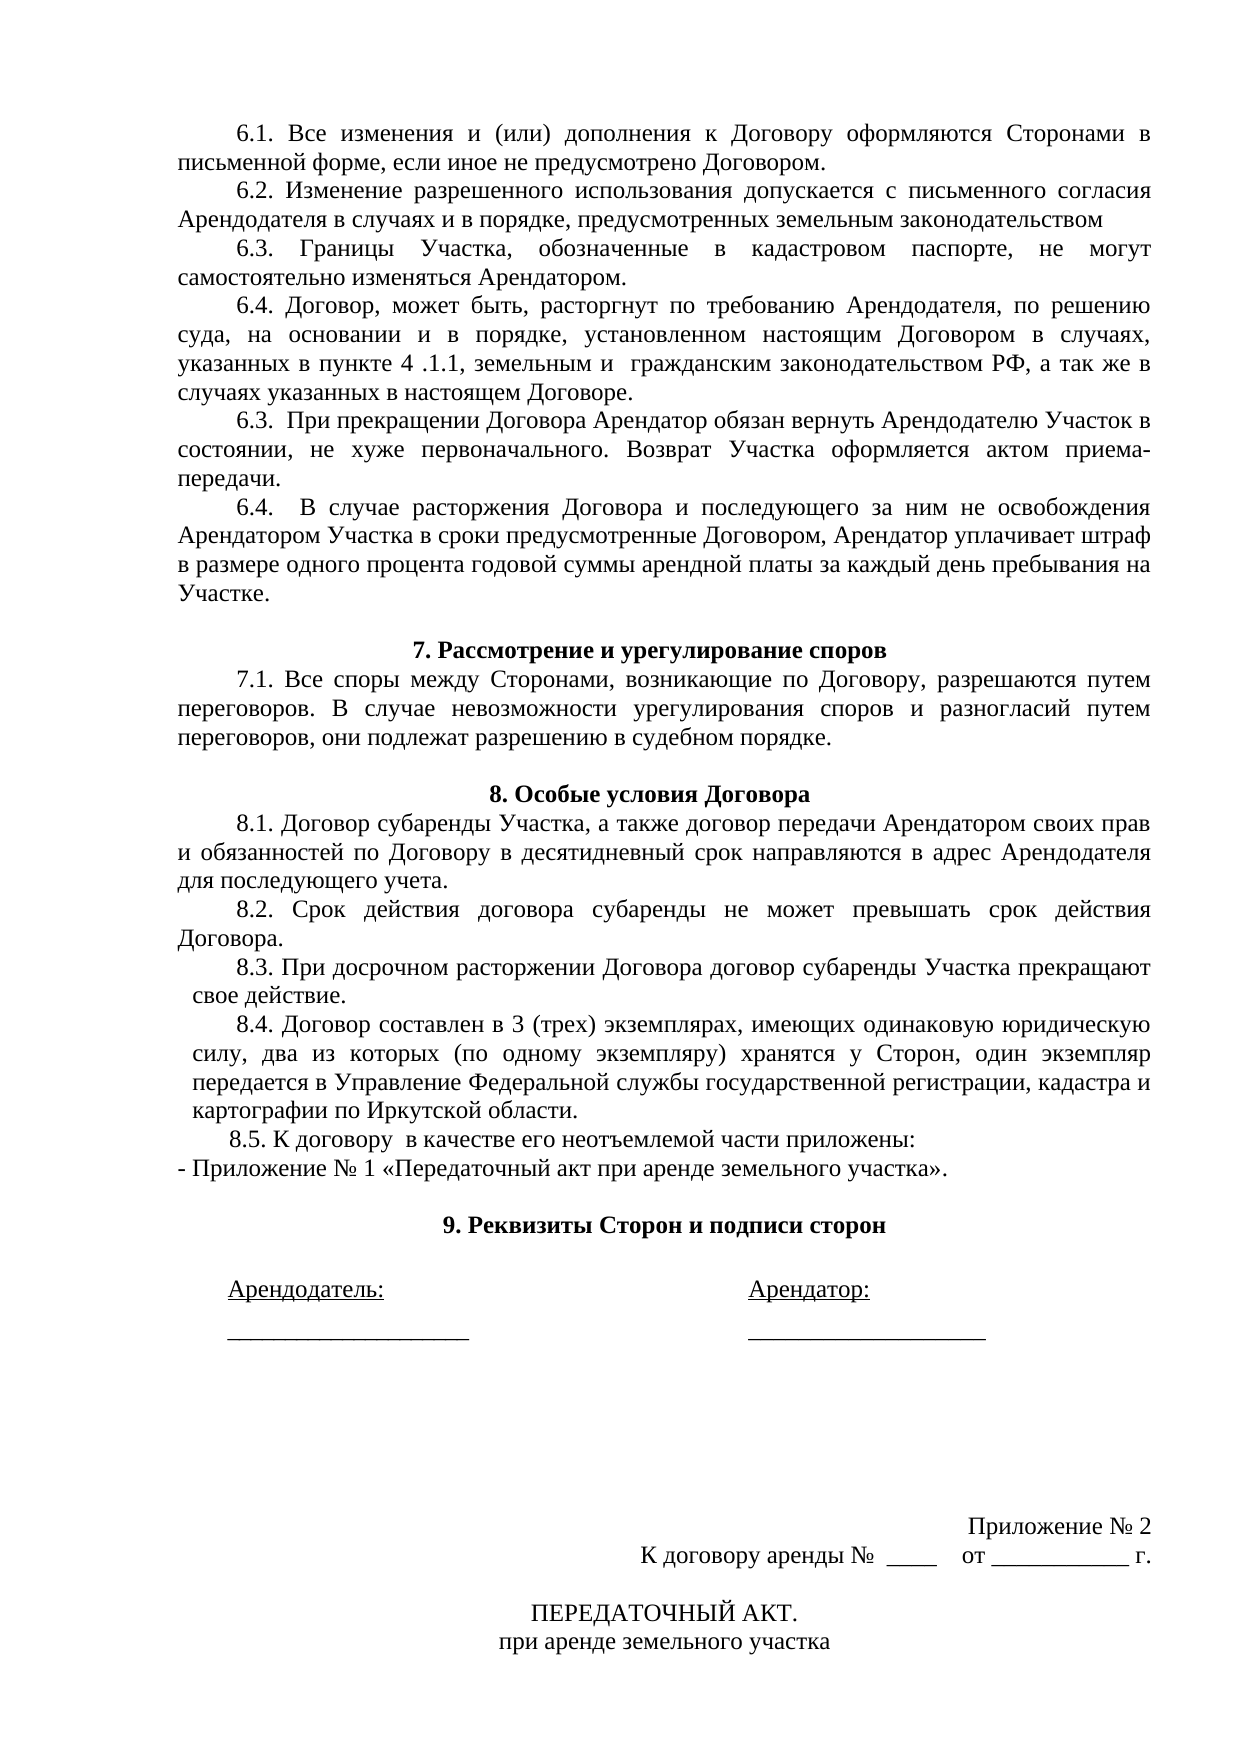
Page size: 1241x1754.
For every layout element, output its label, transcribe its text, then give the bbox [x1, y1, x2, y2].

text 6.4. Договор, может быть, расторгнут по требованию Арендодателя, по решению суда, на основании и в порядке, установленном настоящим Договором в случаях, указанных в пункте 4 .1.1, земельным и гражданским законодательством РФ, а так же в случаях указанных в настоящем Договоре. [177, 291, 1152, 406]
text - Приложение № 1 «Передаточный акт при аренде земельного участка». [177, 1153, 1152, 1182]
text 8.1. Договор субаренды Участка, а также договор передачи Арендатором своих прав и обязанностей по Договору в десятидневный срок направляются в адрес Арендодателя для последующего учета. [177, 808, 1152, 894]
text 6.4. В случае расторжения Договора и последующего за ним не освобождения Арендатором Участка в сроки предусмотренные Договором, Арендатор уплачивает штраф в размере одного процента годовой суммы арендной платы за каждый день пребывания на Участке. [177, 492, 1152, 607]
text ПЕРЕДАТОЧНЫЙ АКТ. [177, 1598, 1152, 1626]
text при аренде земельного участка [177, 1626, 1152, 1655]
text К договору аренды № ____ от ___________ г. [177, 1540, 1152, 1569]
text 7. Рассмотрение и урегулирование споров [177, 636, 1122, 664]
table_cell _____________________ [163, 1308, 683, 1348]
text 6.1. Все изменения и (или) дополнения к Договору оформляются Сторонами в письменной форме, если иное не предусмотрено Договором. [177, 118, 1152, 176]
text 8.3. При досрочном расторжении Договора договор субаренды Участка прекращают свое действие. [192, 952, 1152, 1009]
table_cell ___________________ [683, 1308, 1185, 1348]
text Приложение № 2 [103, 1511, 1152, 1540]
text 9. Реквизиты Сторон и подписи сторон [177, 1211, 1152, 1239]
text 6.3. Границы Участка, обозначенные в кадастровом паспорте, не могут самостоятельно изменяться Арендатором. [177, 233, 1152, 291]
table_header Арендодатель: [163, 1268, 683, 1308]
text 8.2. Срок действия договора субаренды не может превышать срок действия Договора. [177, 894, 1152, 952]
text 8. Особые условия Договора [177, 779, 1122, 808]
text 6.3. При прекращении Договора Арендатор обязан вернуть Арендодателю Участок в состоянии, не хуже первоначального. Возврат Участка оформляется актом приема-передачи. [177, 406, 1152, 492]
text 6.2. Изменение разрешенного использования допускается с письменного согласия Арендодателя в случаях и в порядке, предусмотренных земельным законодательством [177, 176, 1152, 233]
text 8.4. Договор составлен в 3 (трех) экземплярах, имеющих одинаковую юридическую силу, два из которых (по одному экземпляру) хранятся у Сторон, один экземпляр передается в Управление Федеральной службы государственной регистрации, кадастра и картографии по Иркутской области. [192, 1009, 1152, 1124]
text 7.1. Все споры между Сторонами, возникающие по Договору, разрешаются путем переговоров. В случае невозможности урегулирования споров и разногласий путем переговоров, они подлежат разрешению в судебном порядке. [177, 664, 1152, 751]
table_header Арендатор: [683, 1268, 1185, 1308]
text 8.5. К договору в качестве его неотъемлемой части приложены: [148, 1124, 1152, 1153]
